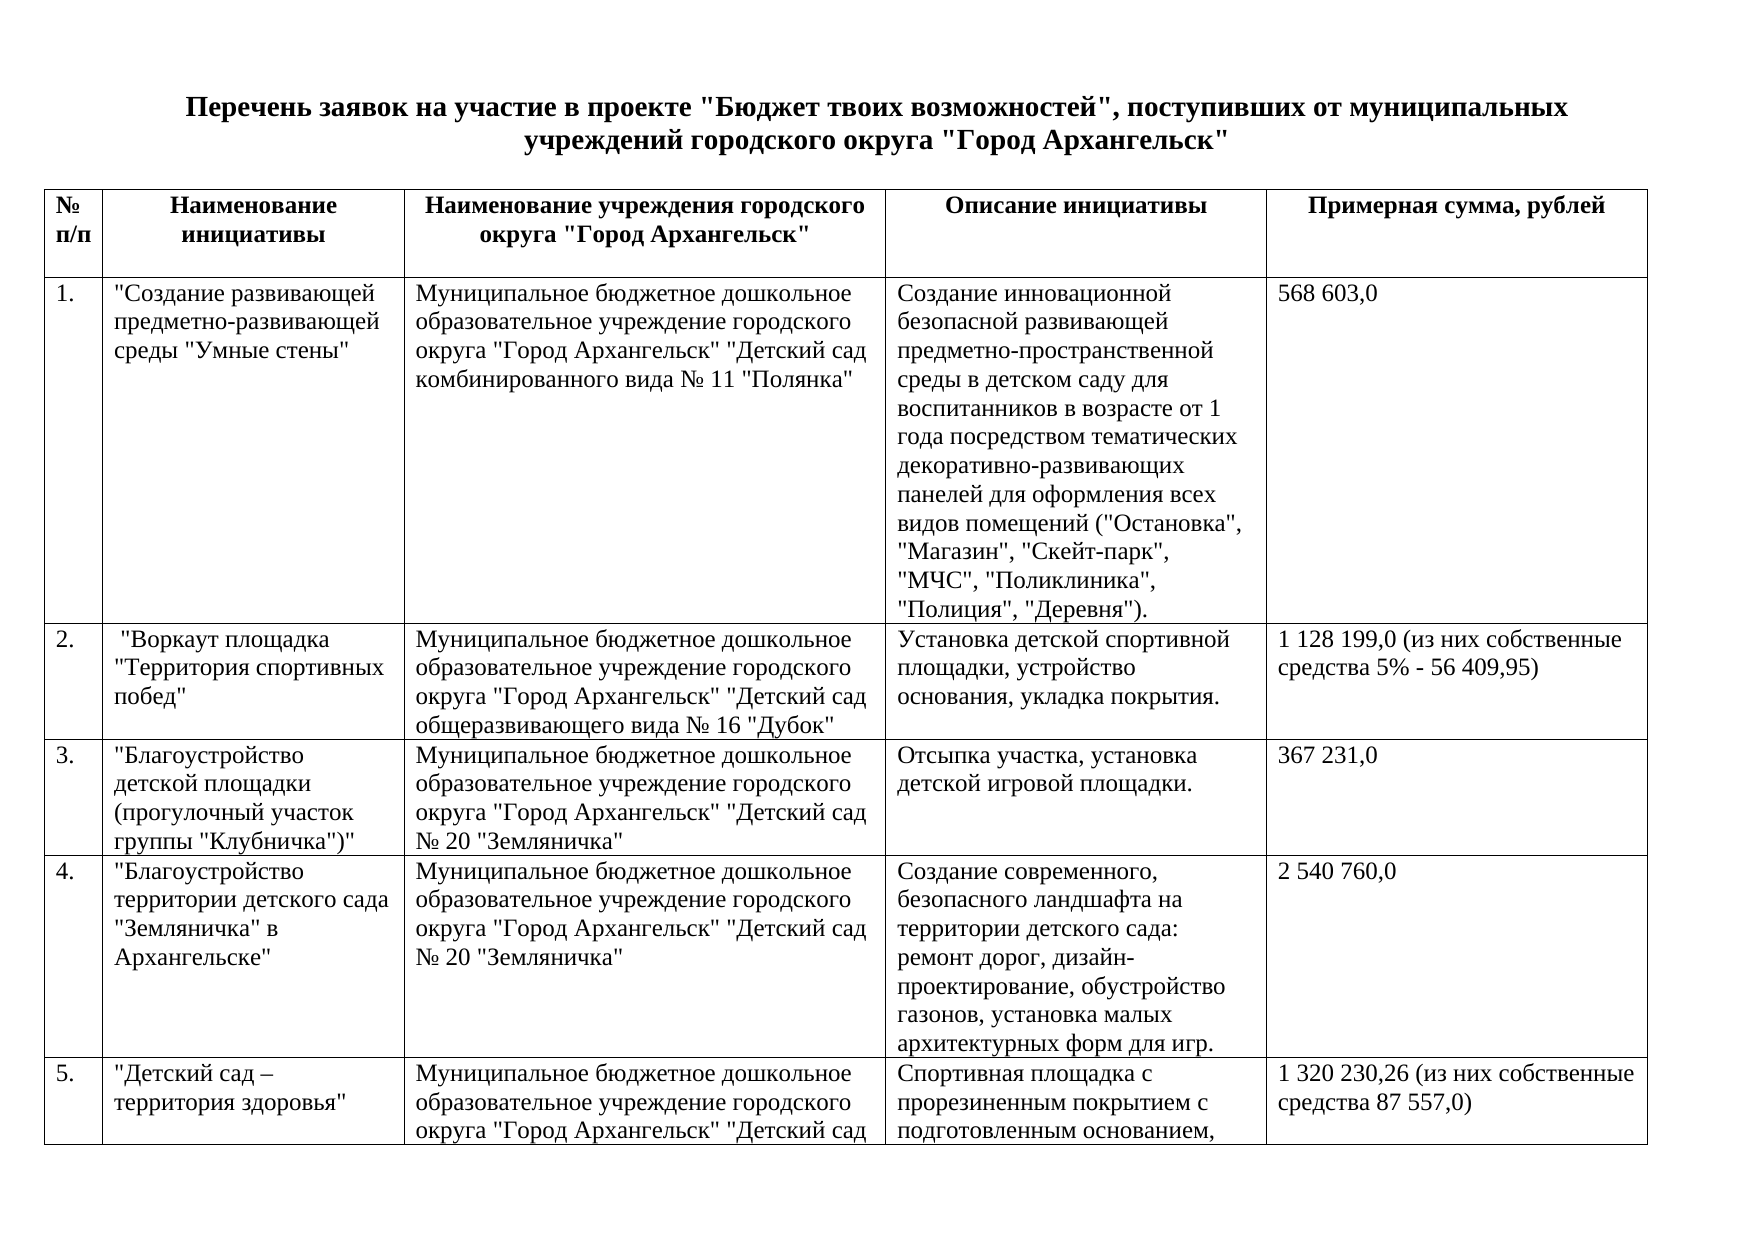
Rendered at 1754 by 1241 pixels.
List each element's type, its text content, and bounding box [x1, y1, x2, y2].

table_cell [886, 1058, 1266, 1144]
table_cell Муниципальное бюджетное дошкольное образовательное учреждение городского округа "Город Архангельск" "Детский сад № 20 "Земляничка" [405, 740, 885, 855]
table_cell "Благоустройство детской площадки (прогулочный участок группы "Клубничка")" [103, 740, 404, 855]
table_cell [45, 624, 102, 739]
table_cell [405, 1058, 885, 1144]
table_header Наименование инициативы [103, 190, 404, 277]
table_cell Муниципальное бюджетное дошкольное образовательное учреждение городского округа "Город Архангельск" "Детский сад № 20 "Земляничка" [405, 856, 885, 1057]
text Перечень заявок на участие в проекте "Бюджет твоих возможностей", поступивших от муниципальных учреждений городского округа "Город Архангельск" [118, 89, 1636, 156]
table_cell [45, 856, 102, 1057]
table_cell "Благоустройство территории детского сада "Земляничка" в Архангельске" [103, 856, 404, 1057]
table_cell 1 128 199,0 (из них собственные средства 5% - 56 409,95) [1267, 624, 1647, 739]
table_cell 568 603,0 [1267, 278, 1647, 623]
table_cell Муниципальное бюджетное дошкольное образовательное учреждение городского округа "Город Архангельск" "Детский сад комбинированного вида № 11 "Полянка" [405, 278, 885, 623]
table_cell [103, 1058, 404, 1144]
table_header № п/п [45, 190, 102, 277]
table_header Наименование учреждения городского округа "Город Архангельск" [405, 190, 885, 277]
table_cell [1267, 1058, 1647, 1144]
table_header Примерная сумма, рублей [1267, 190, 1647, 277]
table_header Описание инициативы [886, 190, 1266, 277]
table_cell 367 231,0 [1267, 740, 1647, 855]
table_cell "Создание развивающей предметно-развивающей среды "Умные стены" [103, 278, 404, 623]
table_cell [45, 1058, 102, 1144]
table_cell Создание инновационной безопасной развивающей предметно-пространственной среды в детском саду для воспитанников в возрасте от 1 года посредством тематических декоративно-развивающих панелей для оформления всех видов помещений ("Остановка", "Магазин", "Скейт-парк", "МЧС", "Поликлиника", "Полиция", "Деревня"). [886, 278, 1266, 623]
table_cell Отсыпка участка, установка детской игровой площадки. [886, 740, 1266, 855]
table_cell "Воркаут площадка "Территория спортивных побед" [103, 624, 404, 739]
table_cell Муниципальное бюджетное дошкольное образовательное учреждение городского округа "Город Архангельск" "Детский сад общеразвивающего вида № 16 "Дубок" [405, 624, 885, 739]
table_cell [45, 740, 102, 855]
table_cell 2 540 760,0 [1267, 856, 1647, 1057]
table_cell Создание современного, безопасного ландшафта на территории детского сада: ремонт дорог, дизайн-проектирование, обустройство газонов, установка малых архитектурных форм для игр. [886, 856, 1266, 1057]
table_cell Установка детской спортивной площадки, устройство основания, укладка покрытия. [886, 624, 1266, 739]
table_cell [45, 278, 102, 623]
